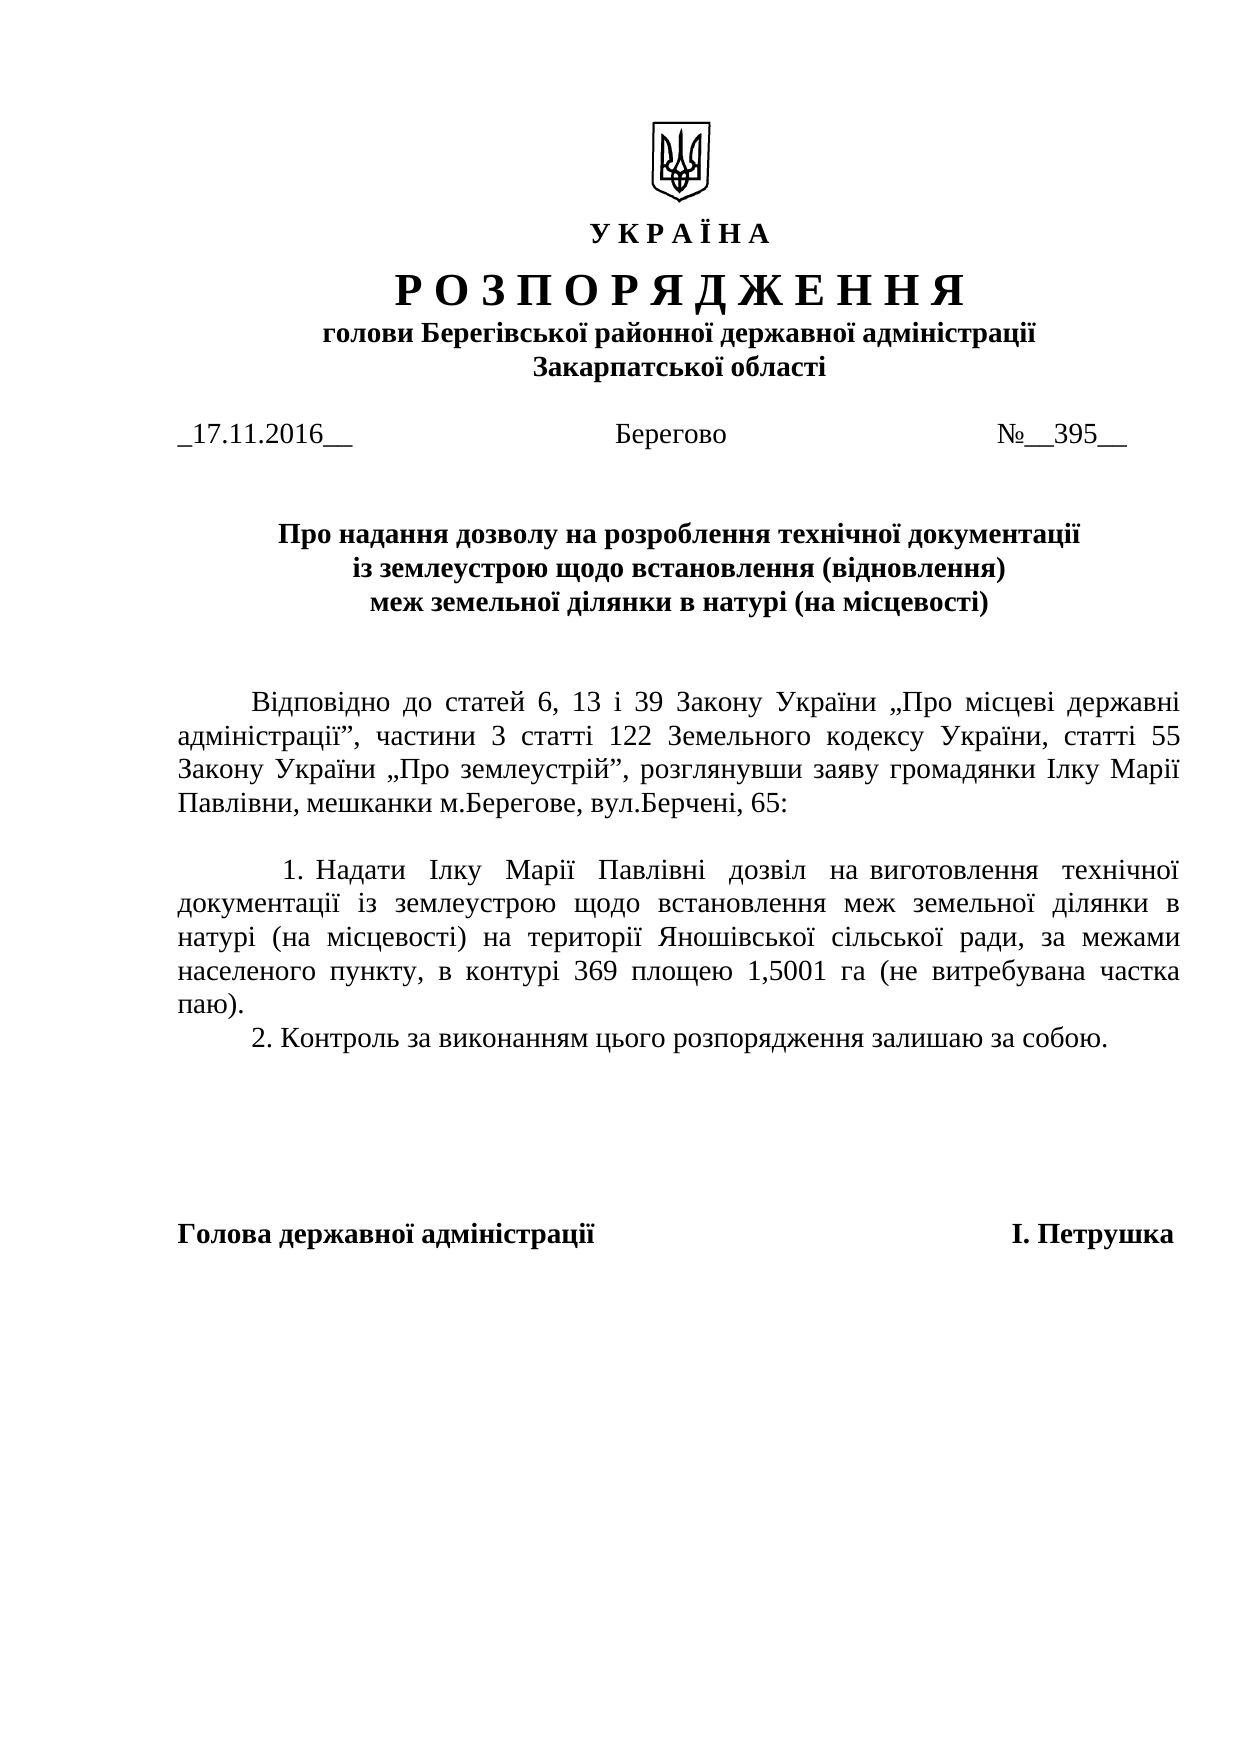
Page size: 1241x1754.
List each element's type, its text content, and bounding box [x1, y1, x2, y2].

text _17.11.2016__ Берегово №__395__ [177, 416, 1181, 449]
text У К Р А Ї Н А [177, 217, 1181, 250]
text голови Берегівської районної державної адміністрації [177, 315, 1181, 349]
text Р О З П О Р Я Д Ж Е Н Н Я [177, 263, 1181, 315]
text Про надання дозволу на розроблення технічної документації [177, 517, 1181, 550]
text меж земельної ділянки в натурі (на місцевості) [177, 584, 1181, 617]
text Закарпатської області [177, 349, 1181, 382]
text із землеустрою щодо встановлення (відновлення) [177, 550, 1181, 584]
text 1. Надати Ілку Марії Павлівні дозвіл на виготовлення технічної документації із землеустрою щодо встановлення меж земельної ділянки в натурі (на місцевості) на території Яношівської сільської ради, за межами населеного пункту, в контурі 369 площею (не витребувана частка паю). [177, 852, 1181, 1020]
text Голова державної адміністрації І. Петрушка [177, 1216, 1181, 1250]
text 2. Контроль за виконанням цього розпорядження залишаю за собою. [177, 1020, 1181, 1053]
text Відповідно до статей 6, 13 і 39 Закону України „Про місцеві державні адміністрації”, частини 3 статті 122 Земельного кодексу України, статті 55 Закону України „Про землеустрій”, розглянувши заяву громадянки Ілку Марії Павлівни, мешканки м.Берегове, вул.Берчені, 65: [177, 684, 1181, 818]
